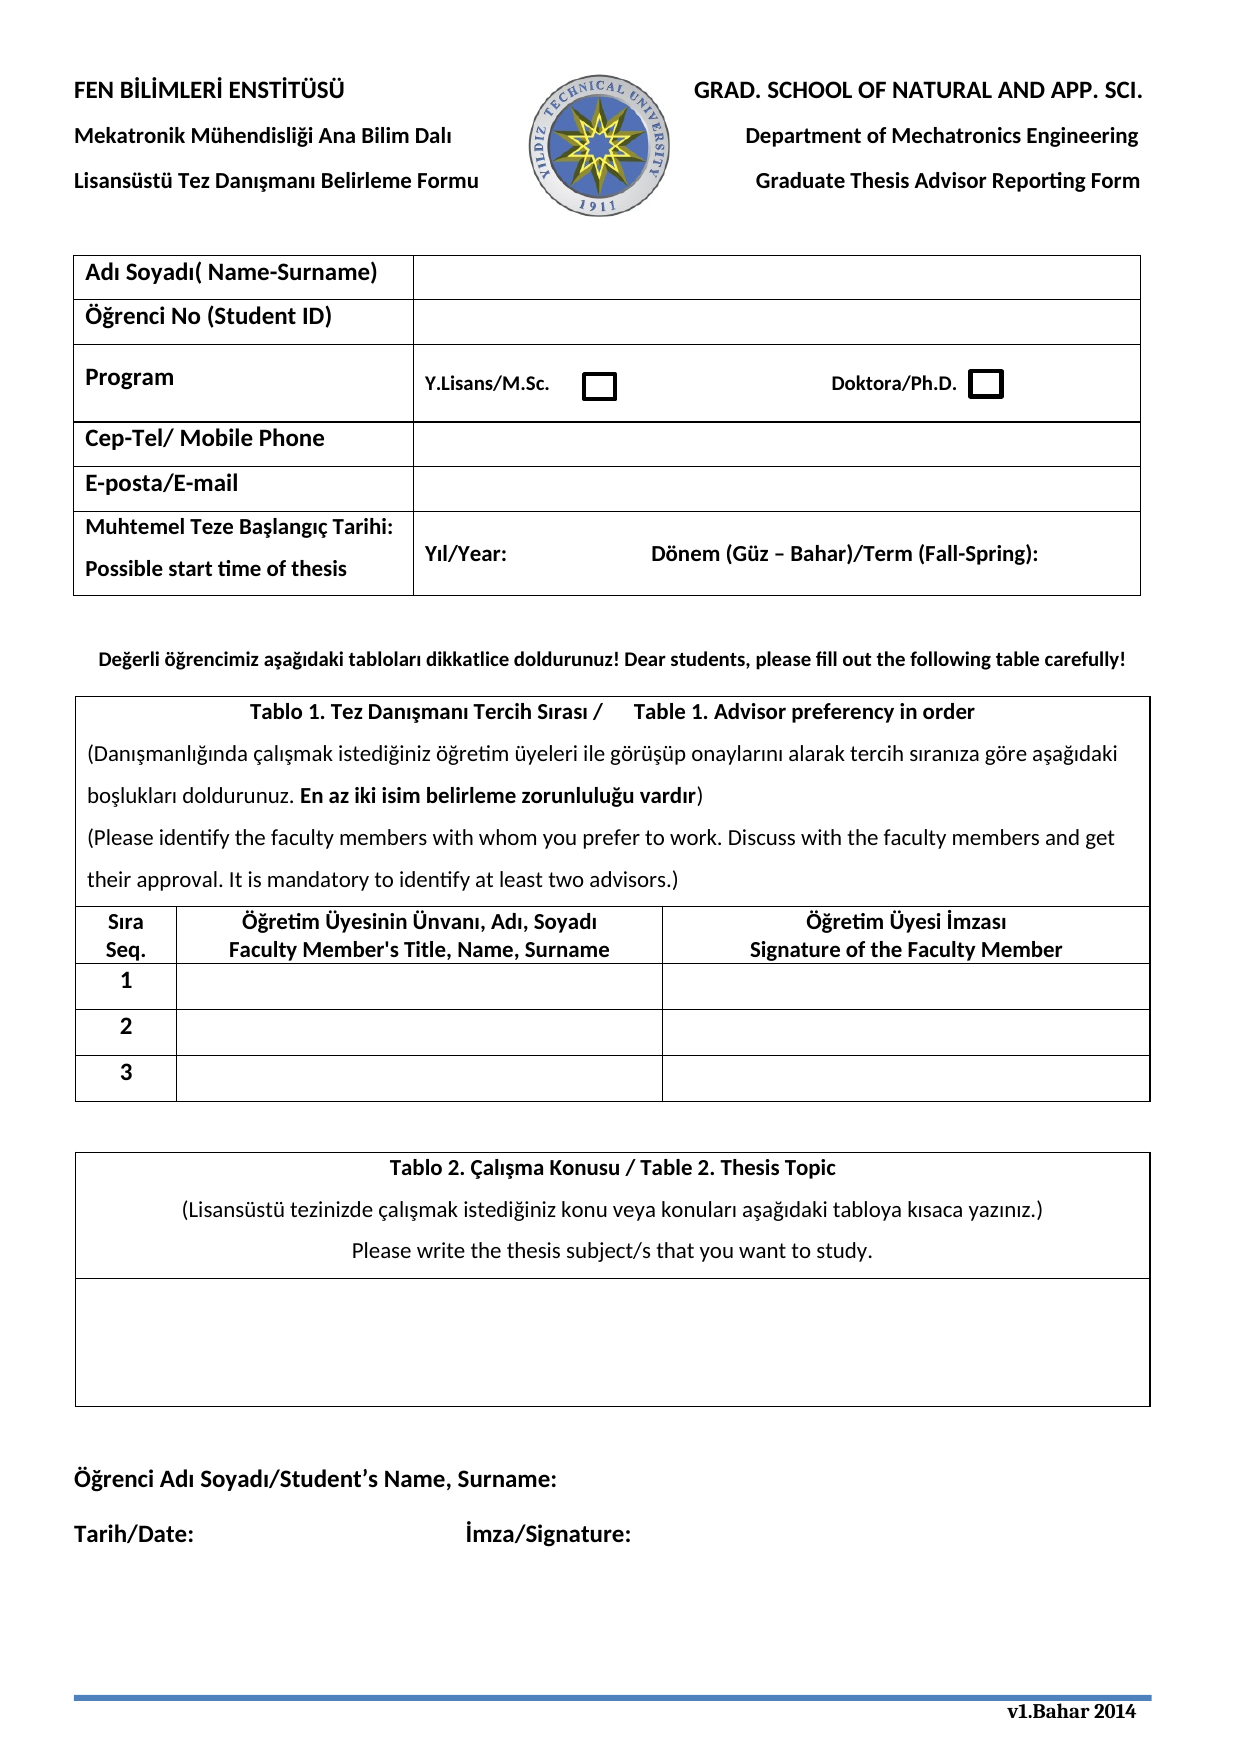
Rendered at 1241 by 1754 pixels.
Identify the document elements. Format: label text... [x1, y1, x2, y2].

table_cell Y.Lisans/M.Sc. Doktora/Ph.D. [414, 345, 1140, 421]
text Öğrenci Adı Soyadı/Student’s Name, Surname: [74, 1463, 1152, 1493]
table_header [414, 256, 1140, 299]
table_cell Cep-Tel/ Mobile Phone [74, 423, 413, 466]
table_cell [663, 1056, 1149, 1101]
table_cell Öğretim Üyesinin Ünvanı, Adı, Soyadı Faculty Member's Title, Name, Surname [177, 907, 662, 963]
table_cell E-posta/E-mail [74, 467, 413, 511]
table_cell [177, 964, 662, 1009]
table_cell 1 [76, 964, 176, 1009]
table_header Tablo 1. Tez Danışmanı Tercih Sırası / Table 1. Advisor preferency in order (Danışmanlığında çalışmak istediğiniz öğretim üyeleri ile görüşüp onaylarını alarak tercih sıranıza göre aşağıdaki boşlukları doldurunuz. En az iki isim belirleme zorunluluğu vardır) (Please identify the faculty members with whom you prefer to work. Discuss with the faculty members and get their approval. It is mandatory to identify at least two advisors.) [76, 697, 1149, 906]
table_header Tablo 2. Çalışma Konusu / Table 2. Thesis Topic (Lisansüstü tezinizde çalışmak istediğiniz konu veya konuları aşağıdaki tabloya kısaca yazınız.) Please write the thesis subject/s that you want to study. [76, 1153, 1149, 1278]
text Değerli öğrencimiz aşağıdaki tabloları dikkatlice doldurunuz! Dear students, please fill out the following table carefully! [74, 646, 1152, 671]
table_cell [414, 423, 1140, 466]
table_header Adı Soyadı( Name-Surname) [74, 256, 413, 299]
text Tarih/Date: İmza/Signature: [74, 1519, 1152, 1549]
table_cell Öğrenci No (Student ID) [74, 300, 413, 344]
table_cell 3 [76, 1056, 176, 1101]
table_cell [663, 964, 1149, 1009]
table_cell Sıra Seq. [76, 907, 176, 963]
picture [528, 74, 670, 217]
table_cell [177, 1010, 662, 1055]
table_cell Öğretim Üyesi İmzası Signature of the Faculty Member [663, 907, 1149, 963]
table_cell Muhtemel Teze Başlangıç Tarihi: Possible start time of thesis [74, 512, 413, 595]
table_cell [663, 1010, 1149, 1055]
table_cell Yıl/Year: Dönem (Güz – Bahar)/Term (Fall-Spring): [414, 512, 1140, 595]
table_cell Program [74, 345, 413, 421]
table_cell [177, 1056, 662, 1101]
table_cell [76, 1279, 1149, 1406]
table_cell 2 [76, 1010, 176, 1055]
table_cell [414, 300, 1140, 344]
table_cell [414, 467, 1140, 511]
